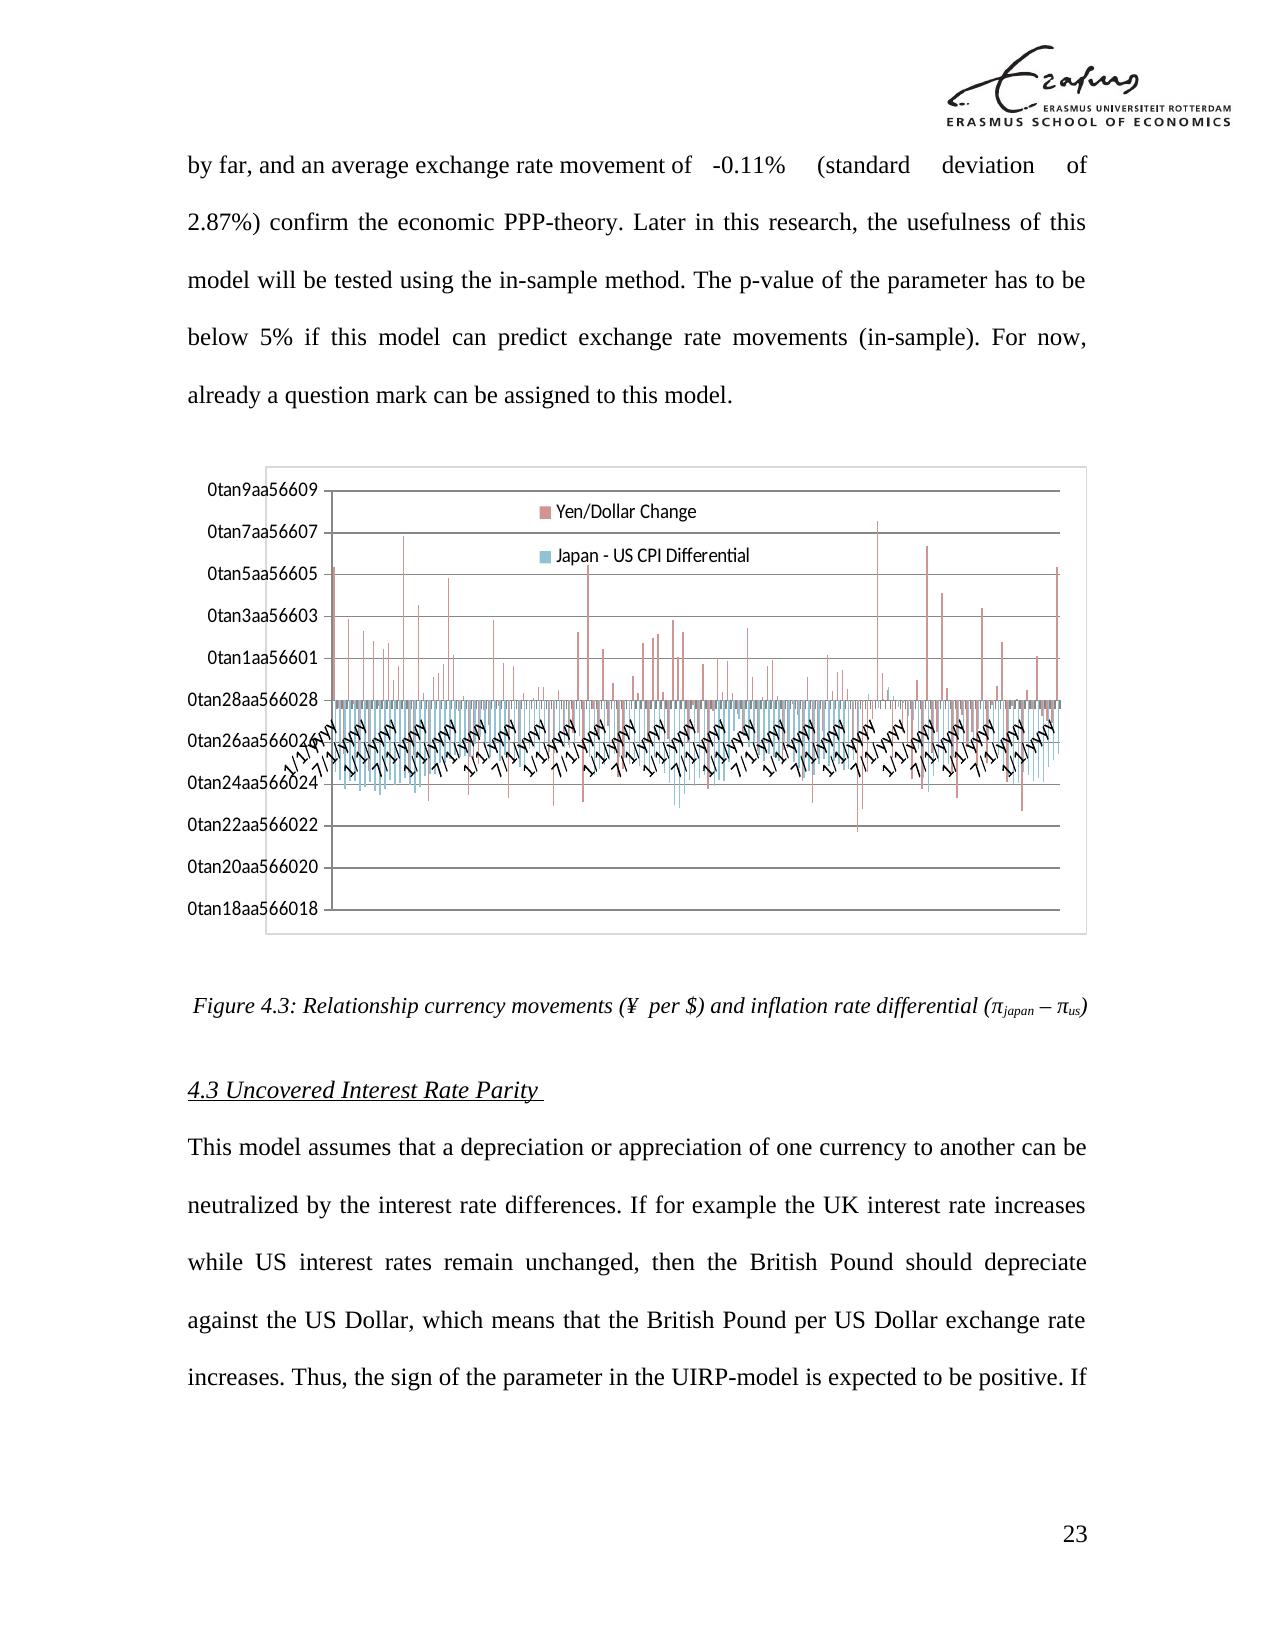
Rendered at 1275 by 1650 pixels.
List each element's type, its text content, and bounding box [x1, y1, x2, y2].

picture [936, 29, 1243, 150]
text Figure 4.3: Relationship currency movements (¥ per $) and inflation rate differential (πjapan – πus) [187, 992, 1087, 1019]
